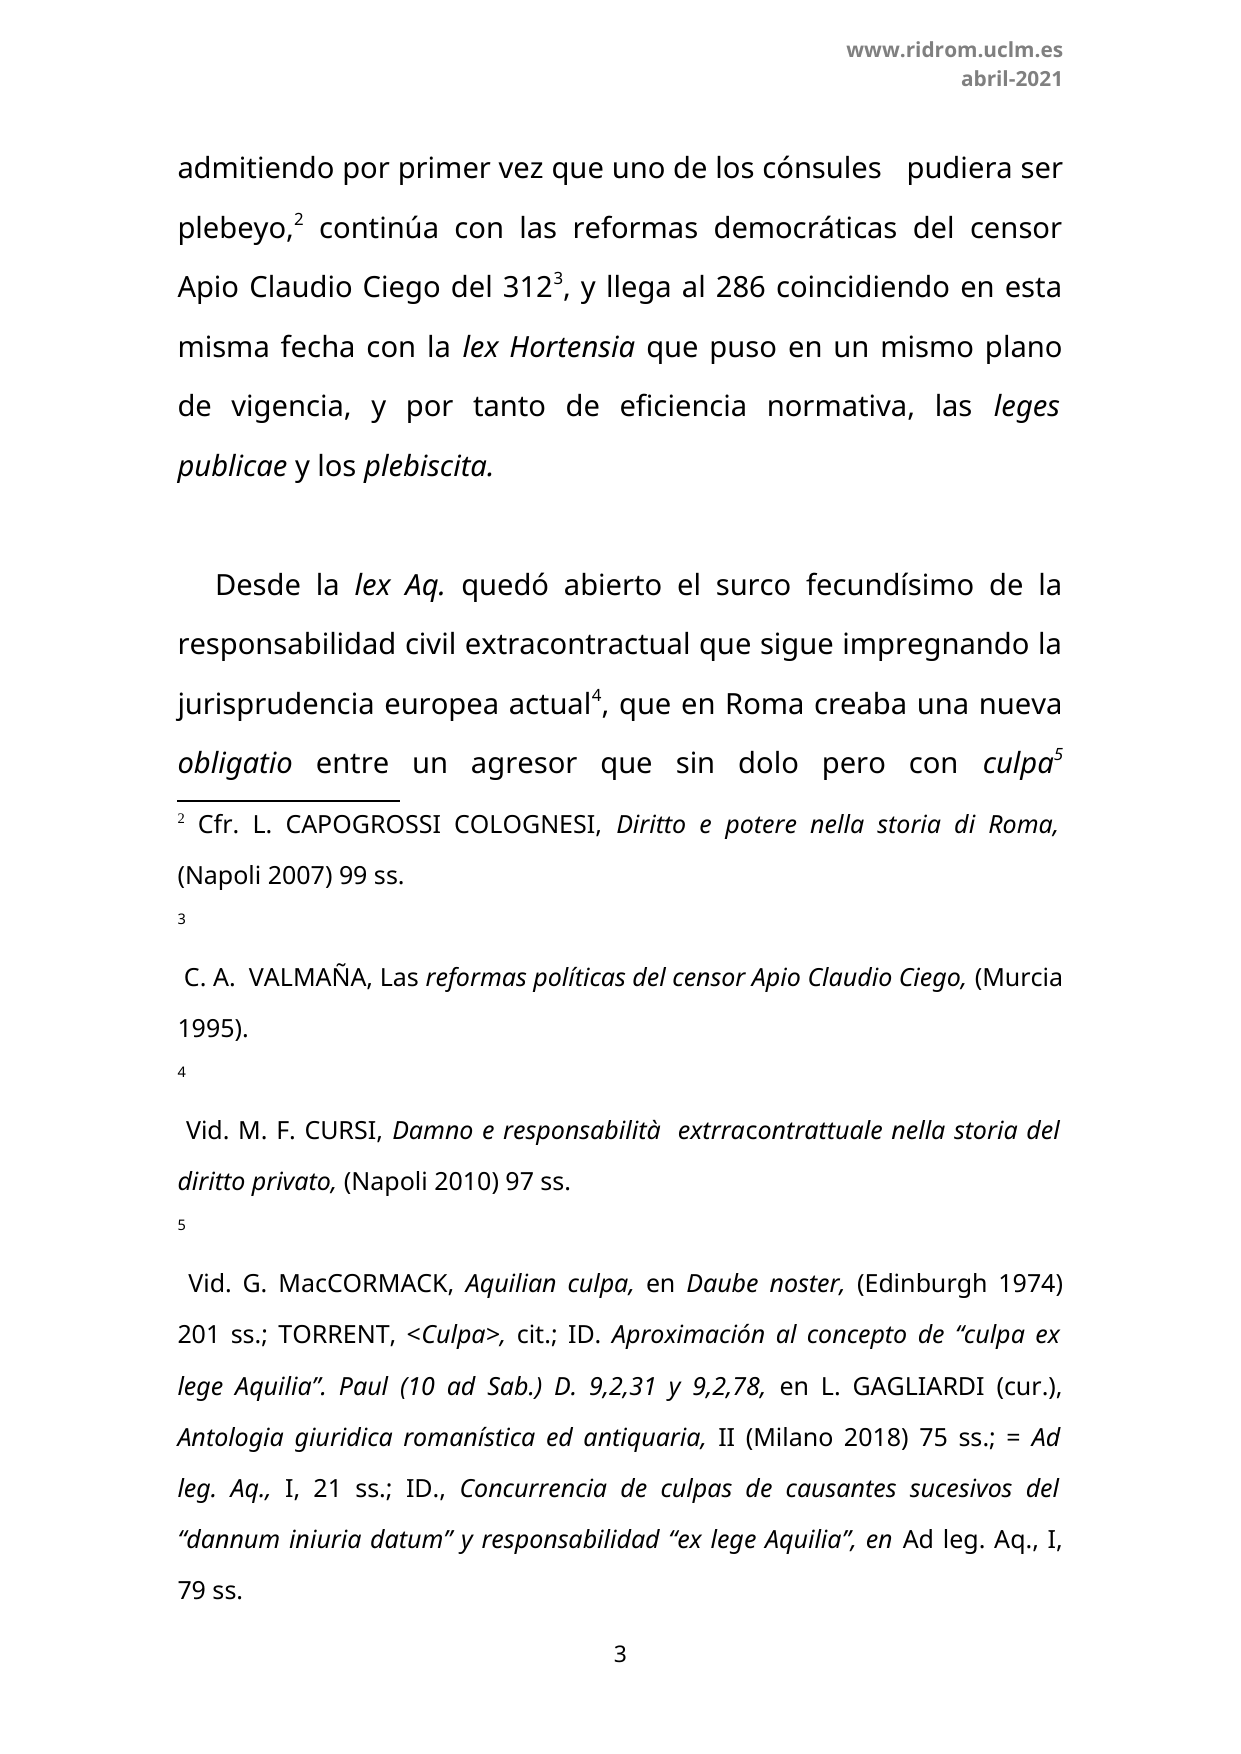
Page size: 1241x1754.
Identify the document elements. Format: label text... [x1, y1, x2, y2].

text Desde la lex Aq. quedó abierto el surco fecundísimo de la responsabilidad civil extracontractual que sigue impregnando la jurisprudencia europea actual, que en Roma creaba una nueva obligatio entre un agresor que sin dolo pero con culpa (neglegentia) había engendrado un damnum a un tercero propietario de bienes valiosos (esclavos, animales, cosas inanimadas) causándole una lesión patrimonial injusta (iniuria, sine iure), llegando a tener legitimación activa incluso los non domini” sin haber entre agresor y víctima ninguna relación contractual anterior. La doctrina posterior a partir de los glosadores fue construyendo lo que hoy llamamos llanamente responsabilidad extracontractual, que la romanistíca del s. XIX: la Pandectística acrítica con las fuentes, la doctrina interpolacionista sumamente crítica de la primera mitad del s. XX, y la más conservadora desde 1967 a nuestros días, extrae de las controversiae documentadas en la última época republicana y desarrolladas en la clásica sobre lege Aquilia teneri, ampliando la jurisprudencia romana a partir de los verba legis originarios los supuestos previstos en los caps. I y III de la lex Aq. Seguimos hoy por tanto un romanismo más atemperado que se ha esforzado en ir sentando una doctrina general de la responsabilidad extracontractual basada en la antijuridicidad y culpabilidad de actos ilícitos dañosos sancionados al amparo de la lex Aq., advirtiendo que ambos conceptos van indisolublemente unidos desde las previsiones originarias de nuestra ley. [177, 564, 1063, 782]
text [177, 148, 1063, 485]
